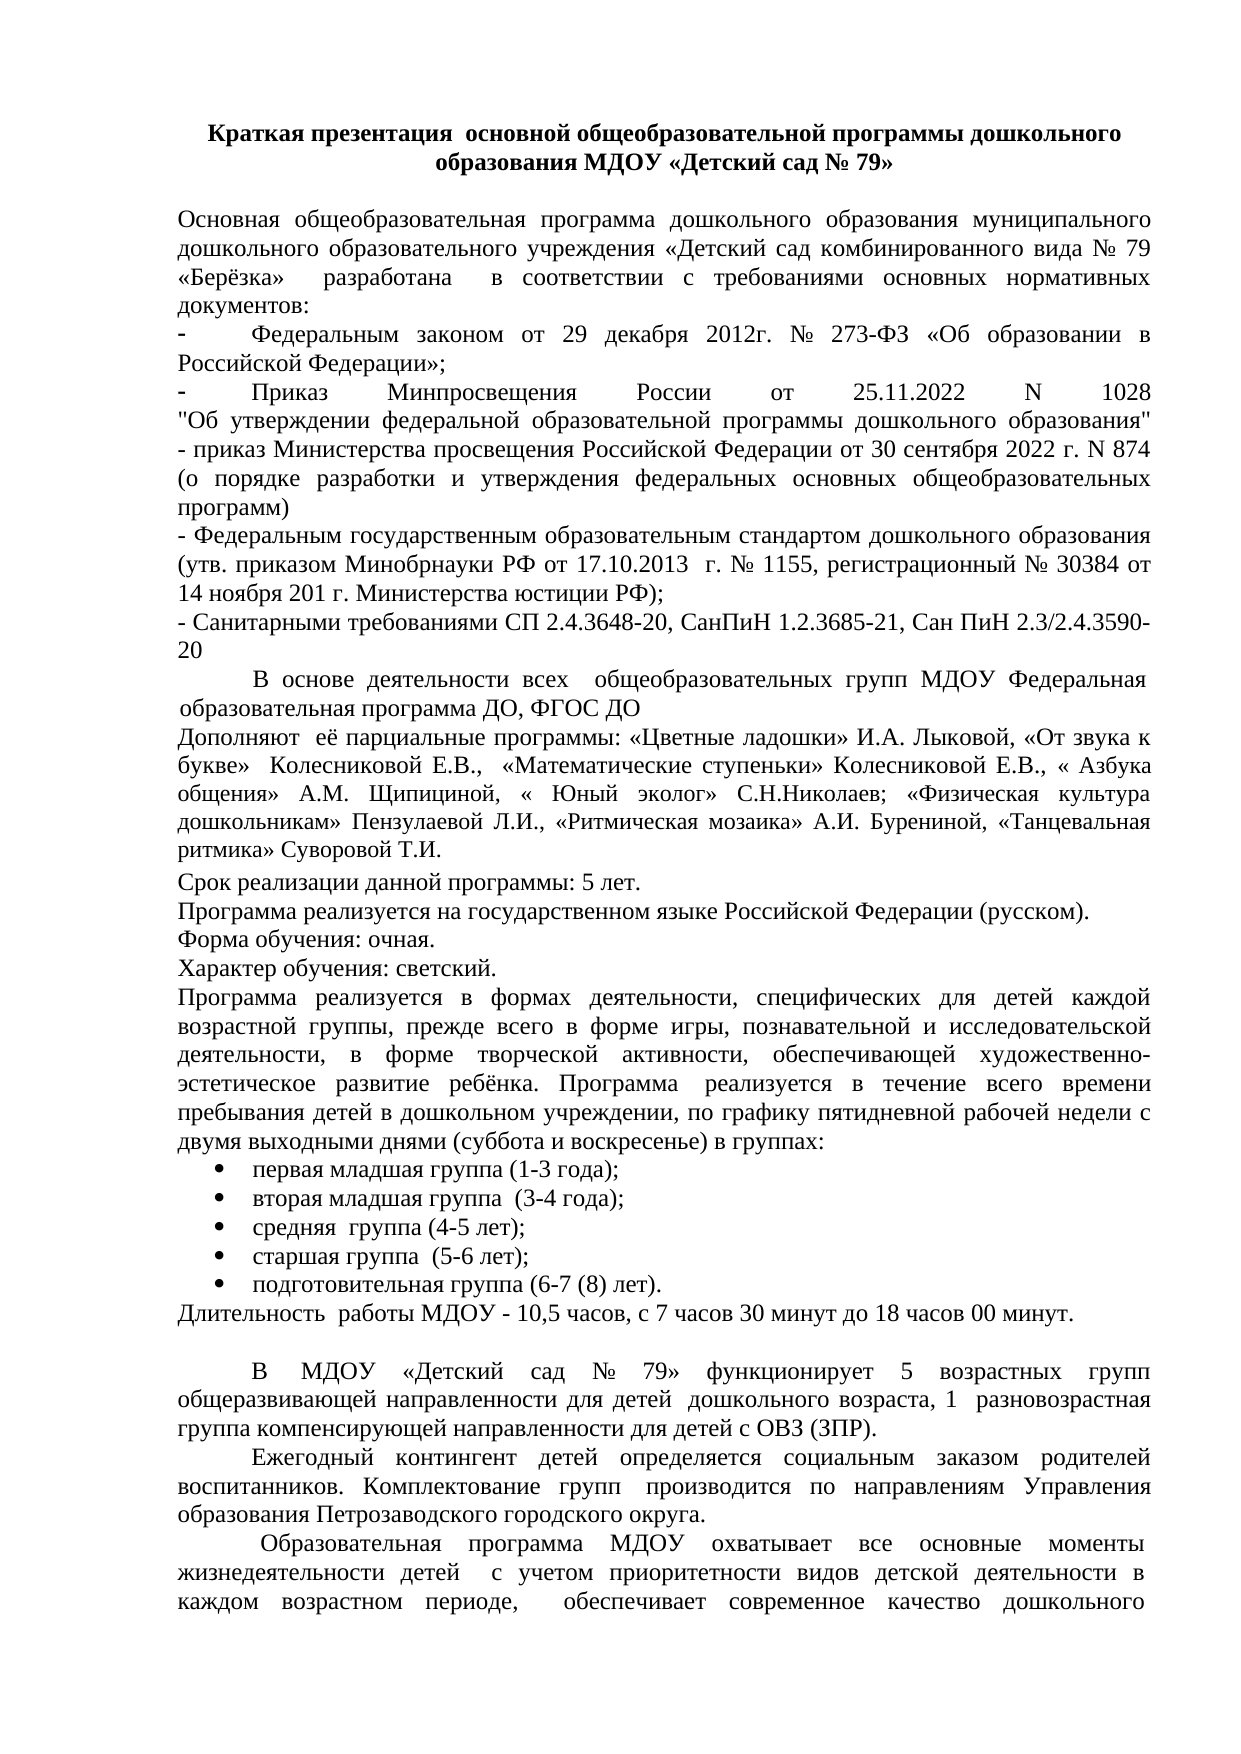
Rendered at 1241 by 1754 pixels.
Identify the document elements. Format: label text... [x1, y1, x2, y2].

list первая младшая группа (1-3 года); [215, 1154, 1152, 1183]
list старшая группа (5-6 лет); [215, 1241, 1152, 1269]
list вторая младшая группа (3-4 года); [215, 1183, 1152, 1212]
text Программа реализуется в формах деятельности, специфических для детей каждой возрастной группы, прежде всего в форме игры, познавательной и исследовательской деятельности, в форме творческой активности, обеспечивающей художественно-эстетическое развитие ребёнка. Программа реализуется в течение всего времени пребывания детей в дошкольном учреждении, по графику пятидневной рабочей недели с двумя выходными днями (суббота и воскресенье) в группах: [177, 982, 1152, 1154]
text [177, 1528, 1146, 1614]
text Ежегодный контингент детей определяется социальным заказом родителей воспитанников. Комплектование групп производится по направлениям Управления образования Петрозаводского городского округа. [177, 1442, 1152, 1528]
text Длительность работы МДОУ - 10,5 часов, с 7 часов 30 минут до 18 часов 00 минут. [177, 1298, 1152, 1327]
text Основная общеобразовательная программа дошкольного образования муниципального дошкольного образовательного учреждения «Детский сад комбинированного вида № 79 «Берёзка» разработана в соответствии с требованиями основных нормативных документов: [177, 204, 1152, 319]
text - Федеральным государственным образовательным стандартом дошкольного образования (утв. приказом Минобрнауки РФ от 17.10.2013 г. № 1155, регистрационный № 30384 от 14 ноября 201 г. Министерства юстиции РФ); [177, 521, 1152, 607]
text В МДОУ «Детский сад № 79» функционирует 5 возрастных групп общеразвивающей направленности для детей дошкольного возраста, 1 разновозрастная группа компенсирующей направленности для детей с ОВЗ (ЗПР). [177, 1356, 1152, 1442]
text Дополняют её парциальные программы: «Цветные ладошки» И.А. Лыковой, «От звука к букве» Колесниковой Е.В., «Математические ступеньки» Колесниковой Е.В., « Азбука общения» А.М. Щипициной, « Юный эколог» С.Н.Николаев; «Физическая культура дошкольникам» Пензулаевой Л.И., «Ритмическая мозаика» А.И. Бурениной, «Танцевальная ритмика» Суворовой Т.И. [177, 722, 1152, 862]
text Срок реализации данной программы: 5 лет. [177, 867, 1152, 896]
list Приказ Минпросвещения России от 25.11.2022 N 1028 "Об утверждении федеральной образовательной программы дошкольного образования" - приказ Министерства просвещения Российской Федерации от 30 сентября 2022 г. N 874 (о порядке разработки и утверждения федеральных основных общеобразовательных программ) [177, 377, 1152, 521]
text - Санитарными требованиями СП 2.4.3648-20, СанПиН 1.2.3685-21, Сан ПиН 2.3/2.4.3590-20 [177, 607, 1152, 664]
list средняя группа (4-5 лет); [215, 1212, 1152, 1241]
text Краткая презентация основной общеобразовательной программы дошкольного образования МДОУ «Детский сад № 79» [177, 118, 1152, 176]
text Форма обучения: очная. [177, 924, 1152, 953]
text В основе деятельности всех общеобразовательных групп МДОУ Федеральная образовательная программа ДО, ФГОС ДО [179, 664, 1147, 722]
text Программа реализуется на государственном языке Российской Федерации (русском). [177, 896, 1152, 924]
list подготовительная группа (6-7 (8) лет). [215, 1269, 1152, 1298]
list Федеральным законом от 29 декабря 2012г. № 273-ФЗ «Об образовании в Российской Федерации»; [177, 319, 1152, 377]
text Характер обучения: светский. [177, 953, 1152, 982]
